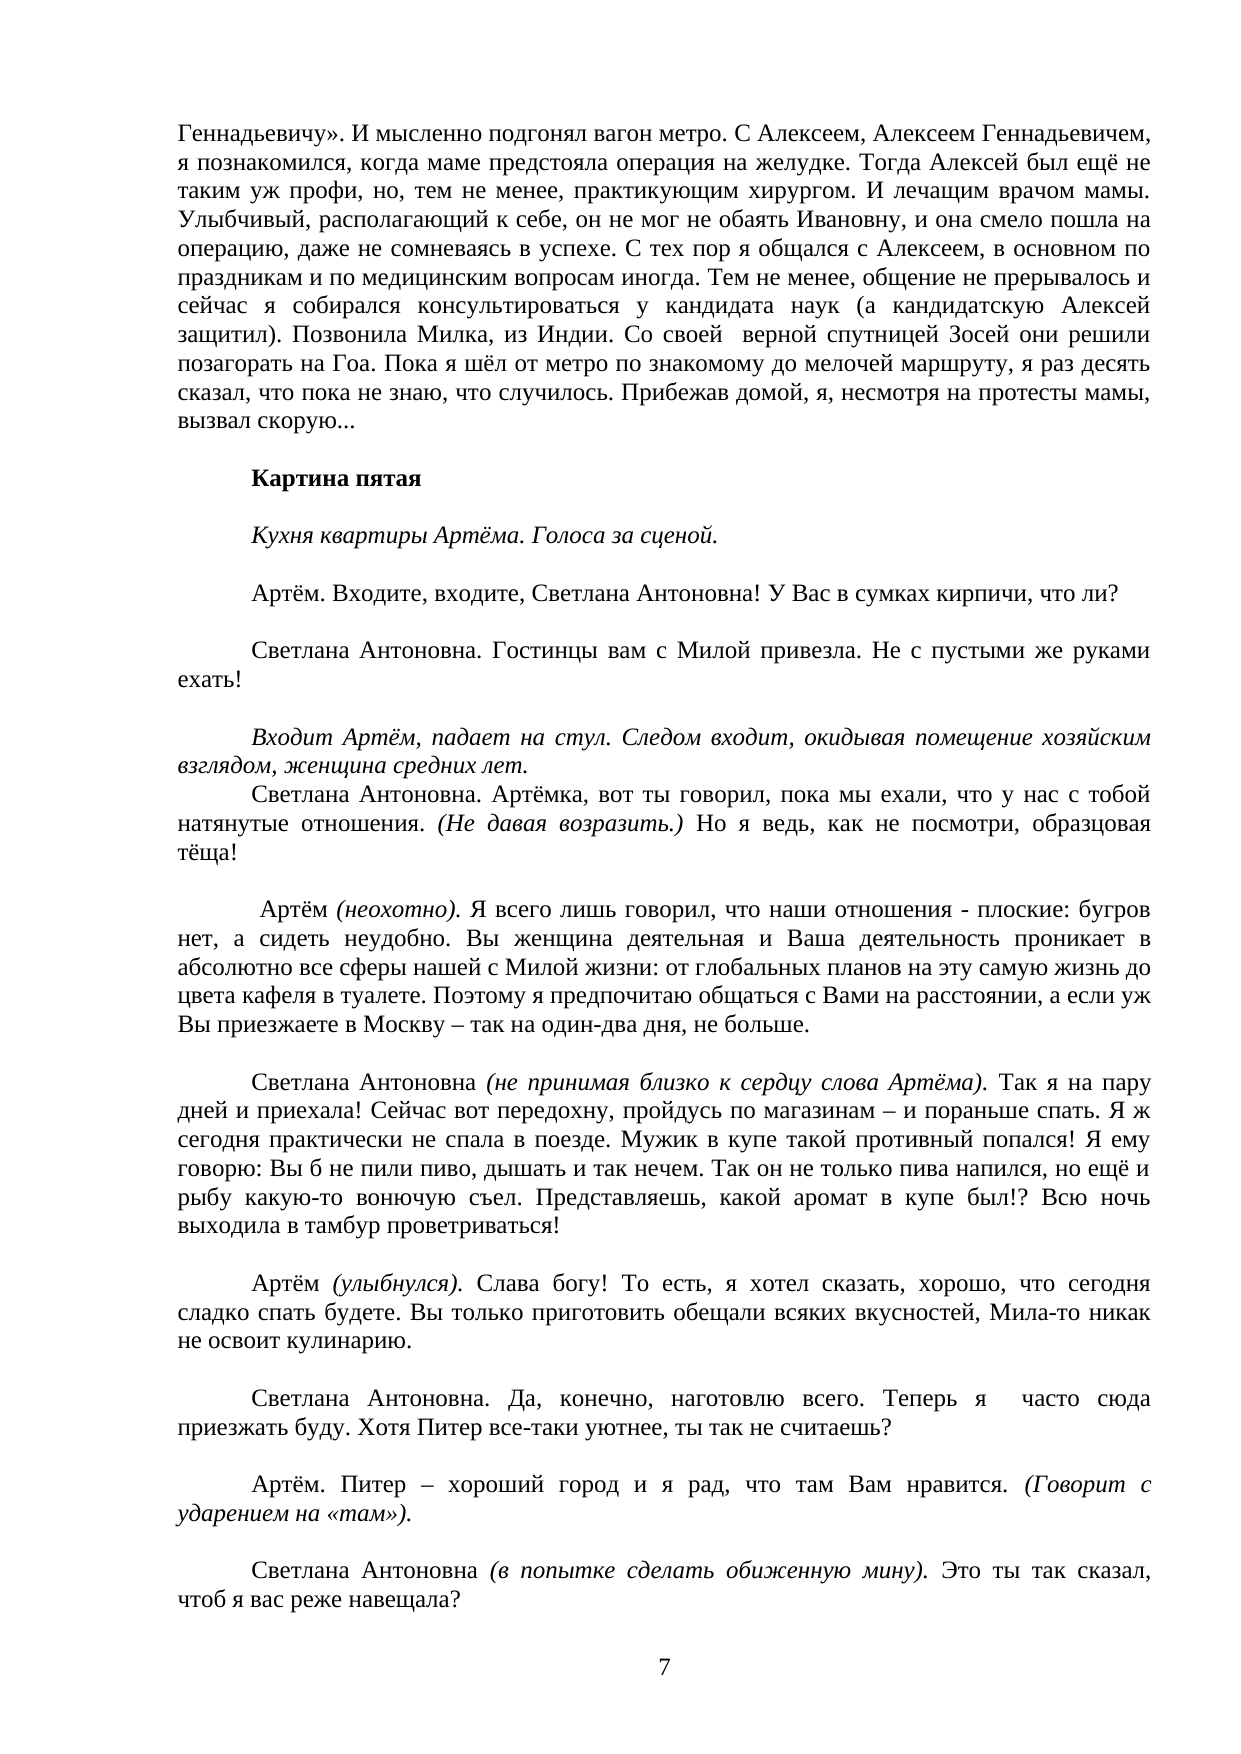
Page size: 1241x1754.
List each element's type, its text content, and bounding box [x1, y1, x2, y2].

text Входит Артём, падает на стул. Следом входит, окидывая помещение хозяйским взглядом, женщина средних лет. [177, 722, 1152, 779]
text Светлана Антоновна (не принимая близко к сердцу слова Артёма). Так я на пару дней и приехала! Сейчас вот передохну, пройдусь по магазинам – и пораньше спать. Я ж сегодня практически не спала в поезде. Мужик в купе такой противный попался! Я ему говорю: Вы б не пили пиво, дышать и так нечем. Так он не только пива напился, но ещё и рыбу какую-то вонючую съел. Представляешь, какой аромат в купе был!? Всю ночь выходила в тамбур проветриваться! [177, 1067, 1152, 1239]
text Артём (улыбнулся). Слава богу! То есть, я хотел сказать, хорошо, что сегодня сладко спать будете. Вы только приготовить обещали всяких вкусностей, Мила-то никак не освоит кулинарию. [177, 1268, 1152, 1354]
text Светлана Антоновна. Да, конечно, наготовлю всего. Теперь я часто сюда приезжать буду. Хотя Питер все-таки уютнее, ты так не считаешь? [177, 1383, 1152, 1441]
text Артём (неохотно). Я всего лишь говорил, что наши отношения - плоские: бугров нет, а сидеть неудобно. Вы женщина деятельная и Ваша деятельность проникает в абсолютно все сферы нашей с Милой жизни: от глобальных планов на эту самую жизнь до цвета кафеля в туалете. Поэтому я предпочитаю общаться с Вами на расстоянии, а если уж Вы приезжаете в Москву – так на один-два дня, не больше. [177, 894, 1152, 1038]
text Кухня квартиры Артёма. Голоса за сценой. [177, 521, 1152, 549]
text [177, 118, 1152, 434]
text Светлана Антоновна (в попытке сделать обиженную мину). Это ты так сказал, чтоб я вас реже навещала? [177, 1556, 1152, 1613]
text Артём. Входите, входите, Светлана Антоновна! У Вас в сумках кирпичи, что ли? [177, 578, 1152, 607]
text Светлана Антоновна. Гостинцы вам с Милой привезла. Не с пустыми же руками ехать! [177, 636, 1152, 693]
text Картина пятая [177, 463, 1152, 492]
text Светлана Антоновна. Артёмка, вот ты говорил, пока мы ехали, что у нас с тобой натянутые отношения. (Не давая возразить.) Но я ведь, как не посмотри, образцовая тёща! [177, 779, 1152, 866]
text Артём. Питер – хороший город и я рад, что там Вам нравится. (Говорит с ударением на «там»). [177, 1469, 1152, 1527]
